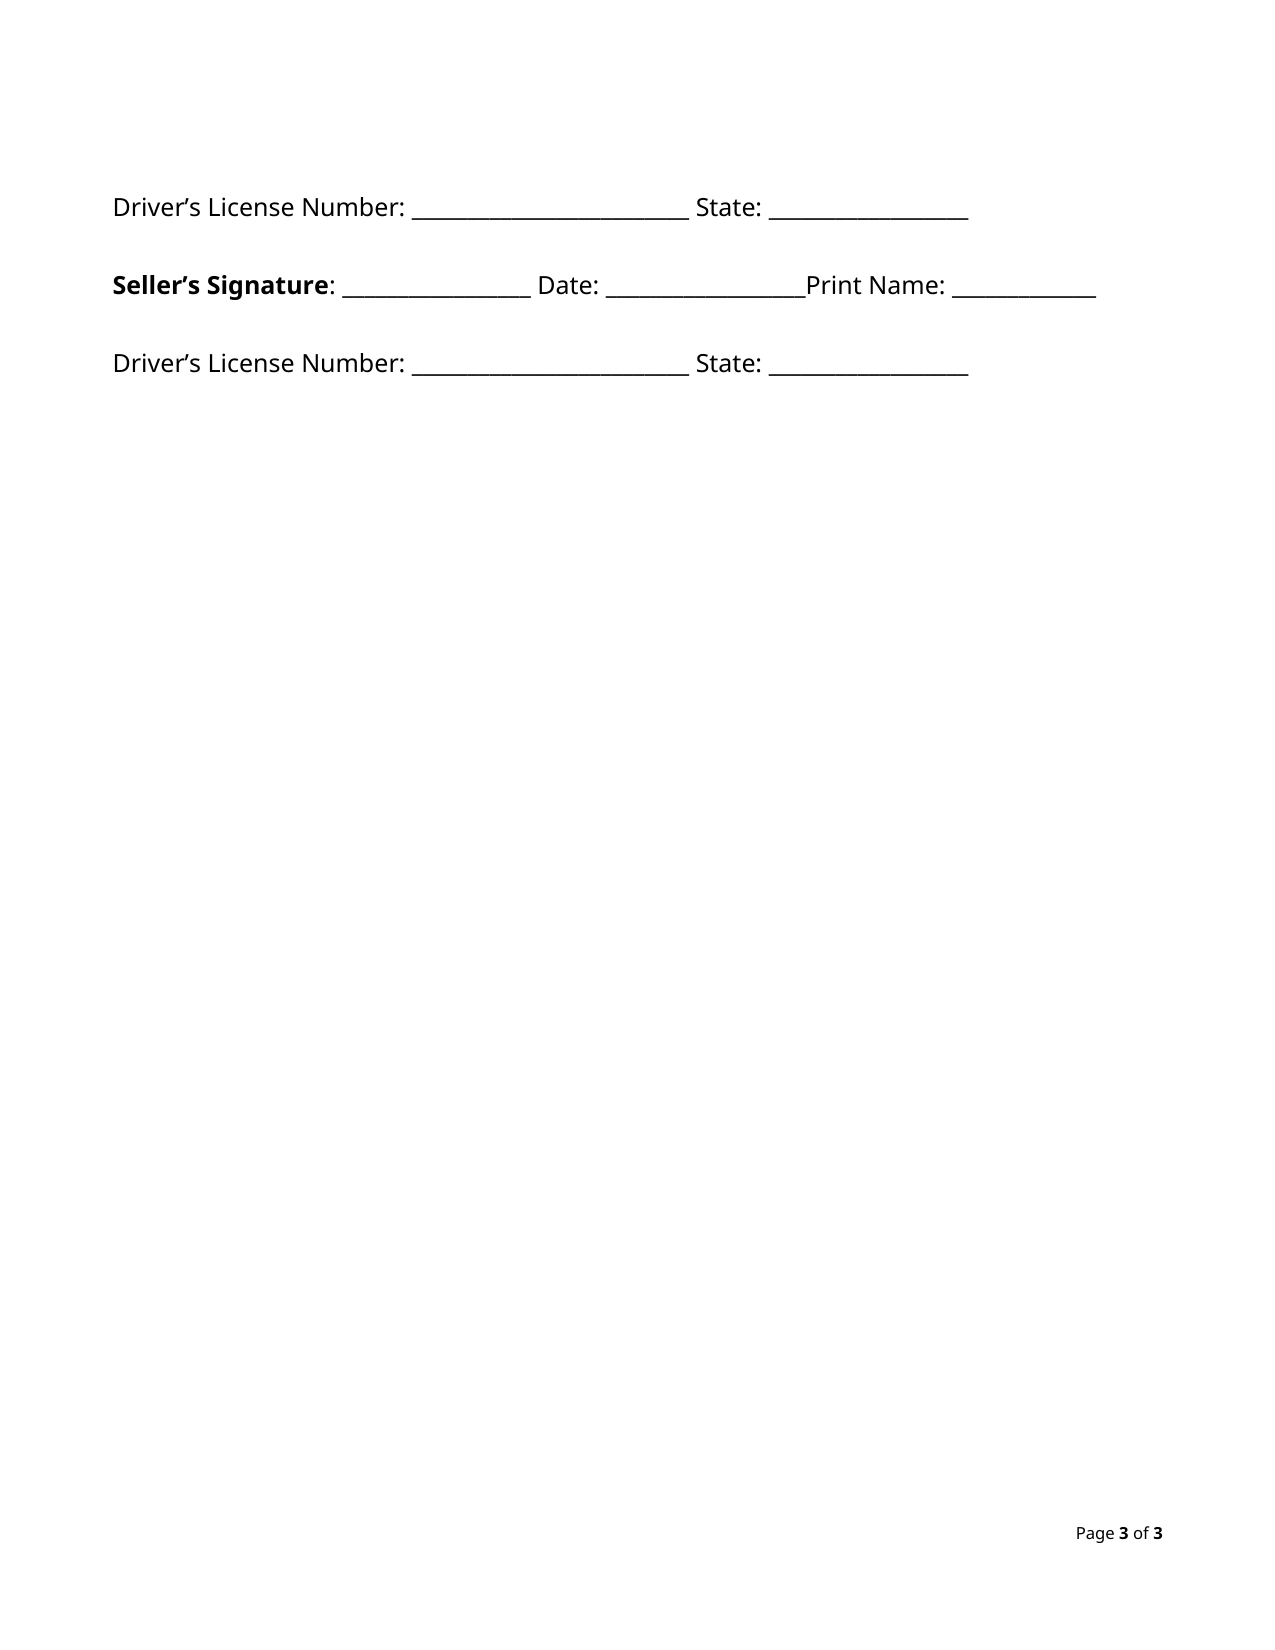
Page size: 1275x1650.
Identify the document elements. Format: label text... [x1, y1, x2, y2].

text Driver’s License Number: _________________________ State: __________________ [112, 189, 1162, 223]
text Driver’s License Number: _________________________ State: __________________ [112, 346, 1162, 380]
text Seller’s Signature: _________________ Date: __________________Print Name: _____________ [112, 267, 1162, 302]
